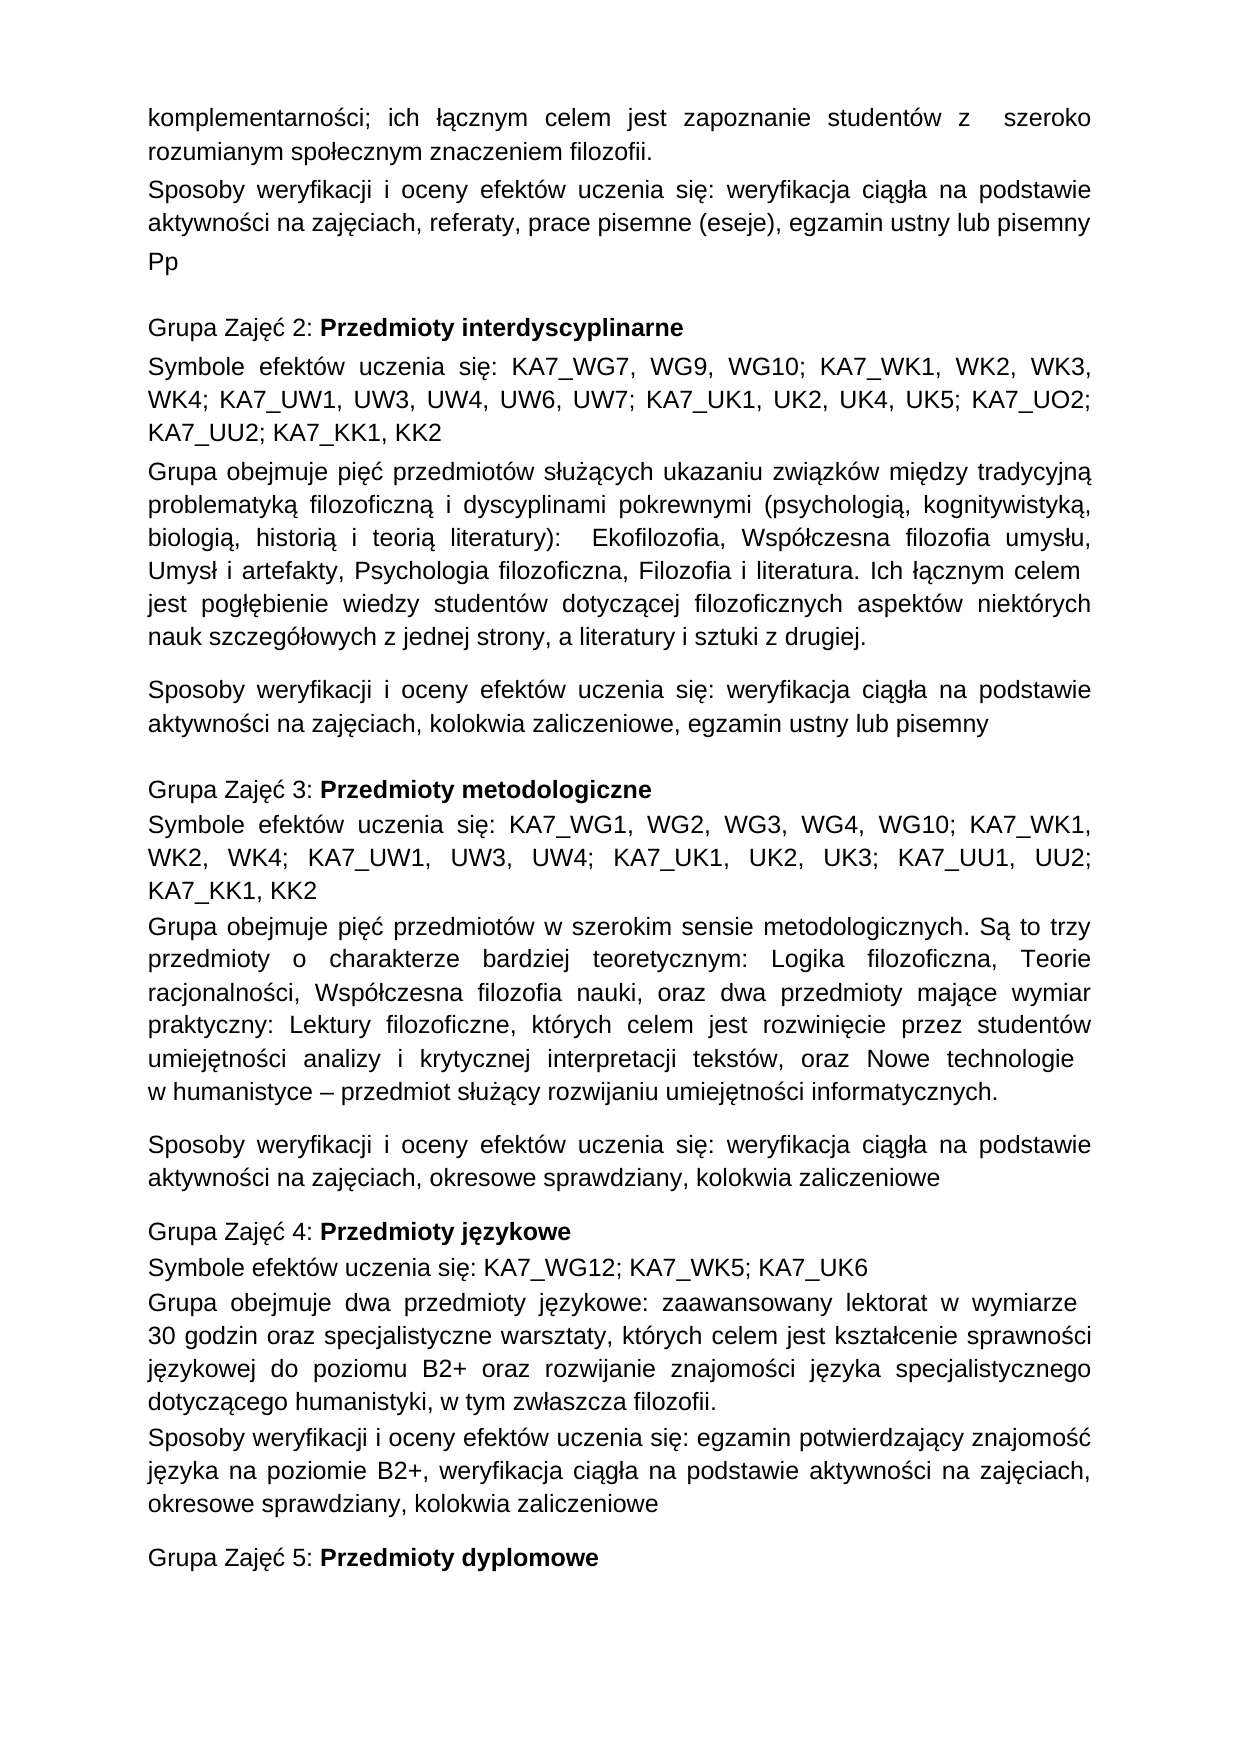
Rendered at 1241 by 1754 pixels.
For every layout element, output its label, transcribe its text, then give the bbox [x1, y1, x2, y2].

text Sposoby weryfikacji i oceny efektów uczenia się: weryfikacja ciągła na podstawie aktywności na zajęciach, okresowe sprawdziany, kolokwia zaliczeniowe [148, 1130, 1093, 1192]
text Sposoby weryfikacji i oceny efektów uczenia się: weryfikacja ciągła na podstawie aktywności na zajęciach, referaty, prace pisemne (eseje), egzamin ustny lub pisemny [148, 175, 1093, 237]
text Grupa Zajęć 3: Przedmioty metodologiczne [148, 774, 1093, 803]
text Sposoby weryfikacji i oceny efektów uczenia się: egzamin potwierdzający znajomość języka na poziomie B2+, weryfikacja ciągła na podstawie aktywności na zajęciach, okresowe sprawdziany, kolokwia zaliczeniowe [148, 1423, 1093, 1517]
text Grupa obejmuje pięć przedmiotów w szerokim sensie metodologicznych. Są to trzy przedmioty o charakterze bardziej teoretycznym: Logika filozoficzna, Teorie racjonalności, Współczesna filozofia nauki, oraz dwa przedmioty mające wymiar praktyczny: Lektury filozoficzne, których celem jest rozwinięcie przez studentów umiejętności analizy i krytycznej interpretacji tekstów, oraz Nowe technologie w humanistyce – przedmiot służący rozwijaniu umiejętności informatycznych. [148, 911, 1093, 1105]
text Grupa obejmuje dwa przedmioty językowe: zaawansowany lektorat w wymiarze 30 godzin oraz specjalistyczne warsztaty, których celem jest kształcenie sprawności językowej do poziomu B2+ oraz rozwijanie znajomości języka specjalistycznego dotyczącego humanistyki, w tym zwłaszcza filozofii. [148, 1288, 1093, 1416]
text Sposoby weryfikacji i oceny efektów uczenia się: weryfikacja ciągła na podstawie aktywności na zajęciach, kolokwia zaliczeniowe, egzamin ustny lub pisemny [148, 676, 1093, 737]
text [148, 103, 1093, 165]
text Grupa obejmuje pięć przedmiotów służących ukazaniu związków między tradycyjną problematyką filozoficzną i dyscyplinami pokrewnymi (psychologią, kognitywistyką, biologią, historią i teorią literatury): Ekofilozofia, Współczesna filozofia umysłu, Umysł i artefakty, Psychologia filozoficzna, Filozofia i literatura. Ich łącznym celem jest pogłębienie wiedzy studentów dotyczącej filozoficznych aspektów niektórych nauk szczegółowych z jednej strony, a literatury i sztuki z drugiej. [148, 457, 1093, 650]
text Grupa Zajęć 2: Przedmioty interdyscyplinarne [148, 313, 1093, 342]
text Grupa Zajęć 4: Przedmioty językowe [148, 1217, 1093, 1246]
text Symbole efektów uczenia się: KA7_WG7, WG9, WG10; KA7_WK1, WK2, WK3, WK4; KA7_UW1, UW3, UW4, UW6, UW7; KA7_UK1, UK2, UK4, UK5; KA7_UO2; KA7_UU2; KA7_KK1, KK2 [148, 352, 1093, 447]
text Symbole efektów uczenia się: KA7_WG1, WG2, WG3, WG4, WG10; KA7_WK1, WK2, WK4; KA7_UW1, UW3, UW4; KA7_UK1, UK2, UK3; KA7_UU1, UU2; KA7_KK1, KK2 [148, 810, 1093, 905]
text Grupa Zajęć 5: Przedmioty dyplomowe [148, 1542, 1093, 1571]
text Pp [148, 247, 1093, 276]
text Symbole efektów uczenia się: KA7_WG12; KA7_WK5; KA7_UK6 [148, 1253, 1093, 1281]
